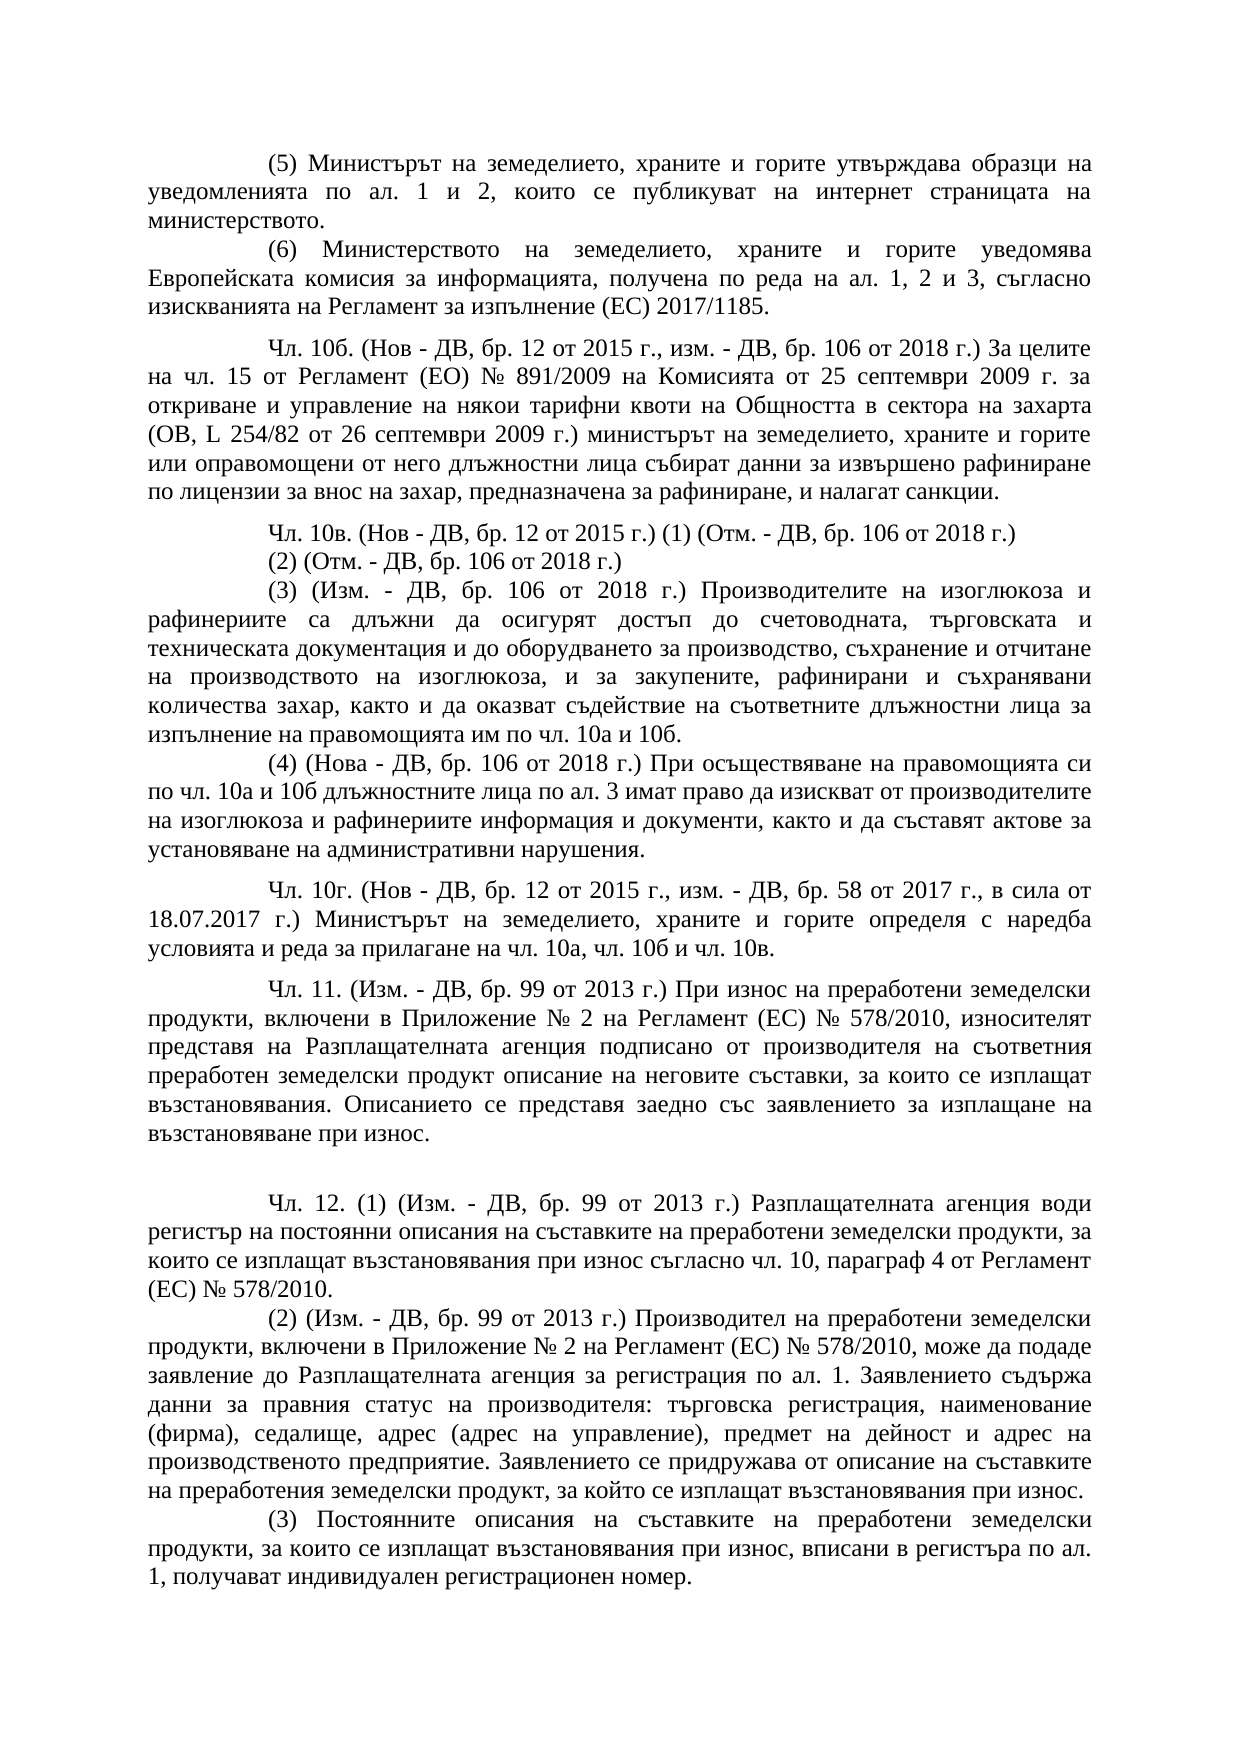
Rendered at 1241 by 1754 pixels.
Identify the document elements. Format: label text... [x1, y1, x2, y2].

text Чл. 10в. (Нов - ДВ, бр. 12 от 2015 г.) (1) (Отм. - ДВ, бр. 106 от 2018 г.) [148, 518, 1093, 546]
text (6) Министерството на земеделието, храните и горите уведомява Европейската комисия за информацията, получена по реда на ал. 1, 2 и 3, съгласно изискванията на Регламент за изпълнение (ЕС) 2017/1185. [148, 234, 1093, 320]
text (5) Министърът на земеделието, храните и горите утвърждава образци на уведомленията по ал. 1 и 2, които се публикуват на интернет страницата на министерството. [148, 148, 1093, 234]
text Чл. 10г. (Нов - ДВ, бр. 12 от 2015 г., изм. - ДВ, бр. 58 от 2017 г., в сила от 18.07.2017 г.) Министърът на земеделието, храните и горите определя с наредба условията и реда за прилагане на чл. 10а, чл. 10б и чл. 10в. [148, 875, 1093, 961]
text (3) (Изм. - ДВ, бр. 106 от 2018 г.) Производителите на изоглюкоза и рафинериите са длъжни да осигурят достъп до счетоводната, търговската и техническата документация и до оборудването за производство, съхранение и отчитане на производството на изоглюкоза, и за закупените, рафинирани и съхранявани количества захар, както и да оказват съдействие на съответните длъжностни лица за изпълнение на правомощията им по чл. 10а и 10б. [148, 575, 1093, 748]
text Чл. 10б. (Нов - ДВ, бр. 12 от 2015 г., изм. - ДВ, бр. 106 от 2018 г.) За целите на чл. 15 от Регламент (ЕО) № 891/2009 на Комисията от 25 септември 2009 г. за откриване и управление на някои тарифни квоти на Общността в сектора на захарта (ОВ, L 254/82 от 26 септември 2009 г.) министърът на земеделието, храните и горите или оправомощени от него длъжностни лица събират данни за извършено рафиниране по лицензии за внос на захар, предназначена за рафиниране, и налагат санкции. [148, 333, 1093, 505]
text (4) (Нова - ДВ, бр. 106 от 2018 г.) При осъществяване на правомощията си по чл. 10а и 10б длъжностните лица по ал. 3 имат право да изискват от производителите на изоглюкоза и рафинериите информация и документи, както и да съставят актове за установяване на административни нарушения. [148, 748, 1093, 863]
text (2) (Изм. - ДВ, бр. 99 от 2013 г.) Производител на преработени земеделски продукти, включени в Приложение № 2 на Регламент (ЕС) № 578/2010, може да подаде заявление до Разплащателната агенция за регистрация по ал. 1. Заявлението съдържа данни за правния статус на производителя: търговска регистрация, наименование (фирма), седалище, адрес (адрес на управление), предмет на дейност и адрес на производственото предприятие. Заявлението се придружава от описание на съставките на преработения земеделски продукт, за който се изплащат възстановявания при износ. [148, 1303, 1093, 1504]
text (2) (Отм. - ДВ, бр. 106 от 2018 г.) [148, 546, 1093, 575]
text Чл. 11. (Изм. - ДВ, бр. 99 от 2013 г.) При износ на преработени земеделски продукти, включени в Приложение № 2 на Регламент (ЕС) № 578/2010, износителят представя на Разплащателната агенция подписано от производителя на съответния преработен земеделски продукт описание на неговите съставки, за които се изплащат възстановявания. Описанието се представя заедно със заявлението за изплащане на възстановяване при износ. [148, 974, 1093, 1146]
text Чл. 12. (1) (Изм. - ДВ, бр. 99 от 2013 г.) Разплащателната агенция води регистър на постоянни описания на съставките на преработени земеделски продукти, за които се изплащат възстановявания при износ съгласно чл. 10, параграф 4 от Регламент (ЕС) № 578/2010. [148, 1188, 1093, 1303]
text (3) Постоянните описания на съставките на преработени земеделски продукти, за които се изплащат възстановявания при износ, вписани в регистъра по ал. 1, получават индивидуален регистрационен номер. [148, 1504, 1093, 1590]
